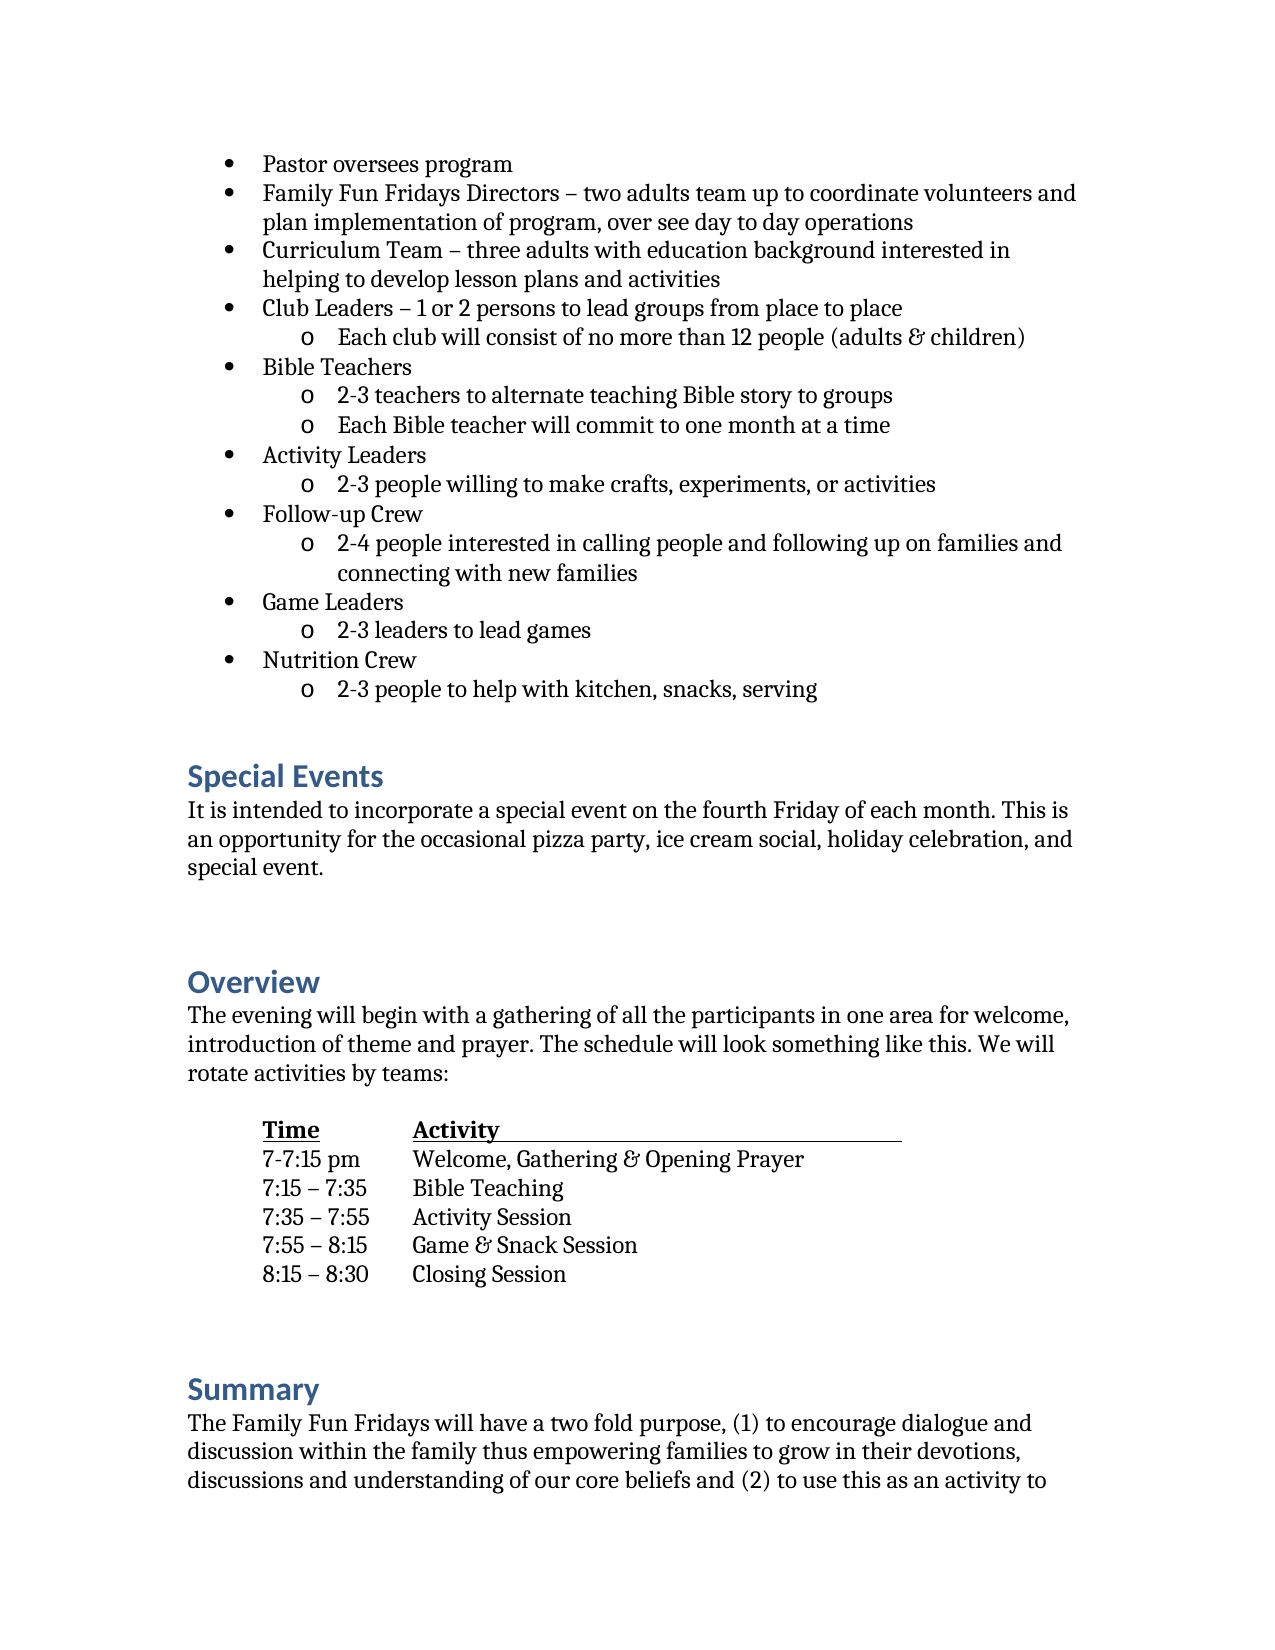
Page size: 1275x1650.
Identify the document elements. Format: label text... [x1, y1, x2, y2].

list Each club will consist of no more than 12 people (adults & children) [300, 322, 1087, 352]
subtitle Overview [187, 961, 1087, 1001]
text 7:15 – 7:35 Bible Teaching [187, 1174, 1087, 1203]
list Bible Teachers [225, 352, 1087, 381]
subtitle Summary [187, 1368, 1087, 1408]
list Each Bible teacher will commit to one month at a time [300, 411, 1087, 441]
text 7:35 – 7:55 Activity Session [187, 1203, 1087, 1231]
subtitle Special Events [187, 755, 1087, 796]
text 7-7:15 pm Welcome, Gathering & Opening Prayer [187, 1145, 1087, 1174]
text The evening will begin with a gathering of all the participants in one area for welcome, introduction of theme and prayer. The schedule will look something like this. We will rotate activities by teams: [187, 1001, 1087, 1088]
list Family Fun Fridays Directors – two adults team up to coordinate volunteers and plan implementation of program, over see day to day operations [225, 179, 1087, 236]
text 8:15 – 8:30 Closing Session [187, 1260, 1087, 1289]
list 2-3 people to help with kitchen, snacks, serving [300, 675, 1087, 705]
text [187, 1408, 1087, 1495]
list 2-3 leaders to lead games [300, 616, 1087, 646]
list 2-4 people interested in calling people and following up on families and connecting with new families [300, 529, 1087, 587]
list Nutrition Crew [225, 646, 1087, 675]
list Curriculum Team – three adults with education background interested in helping to develop lesson plans and activities [225, 236, 1087, 294]
text Time Activity [187, 1116, 1087, 1145]
list Follow-up Crew [225, 500, 1087, 529]
list 2-3 people willing to make crafts, experiments, or activities [300, 470, 1087, 500]
text It is intended to incorporate a special event on the fourth Friday of each month. This is an opportunity for the occasional pizza party, ice cream social, holiday celebration, and special event. [187, 796, 1087, 882]
list Club Leaders – 1 or 2 persons to lead groups from place to place [225, 294, 1087, 322]
list Pastor oversees program [225, 150, 1087, 179]
list Activity Leaders [225, 441, 1087, 470]
list Game Leaders [225, 587, 1087, 616]
list 2-3 teachers to alternate teaching Bible story to groups [300, 381, 1087, 411]
text 7:55 – 8:15 Game & Snack Session [187, 1231, 1087, 1260]
